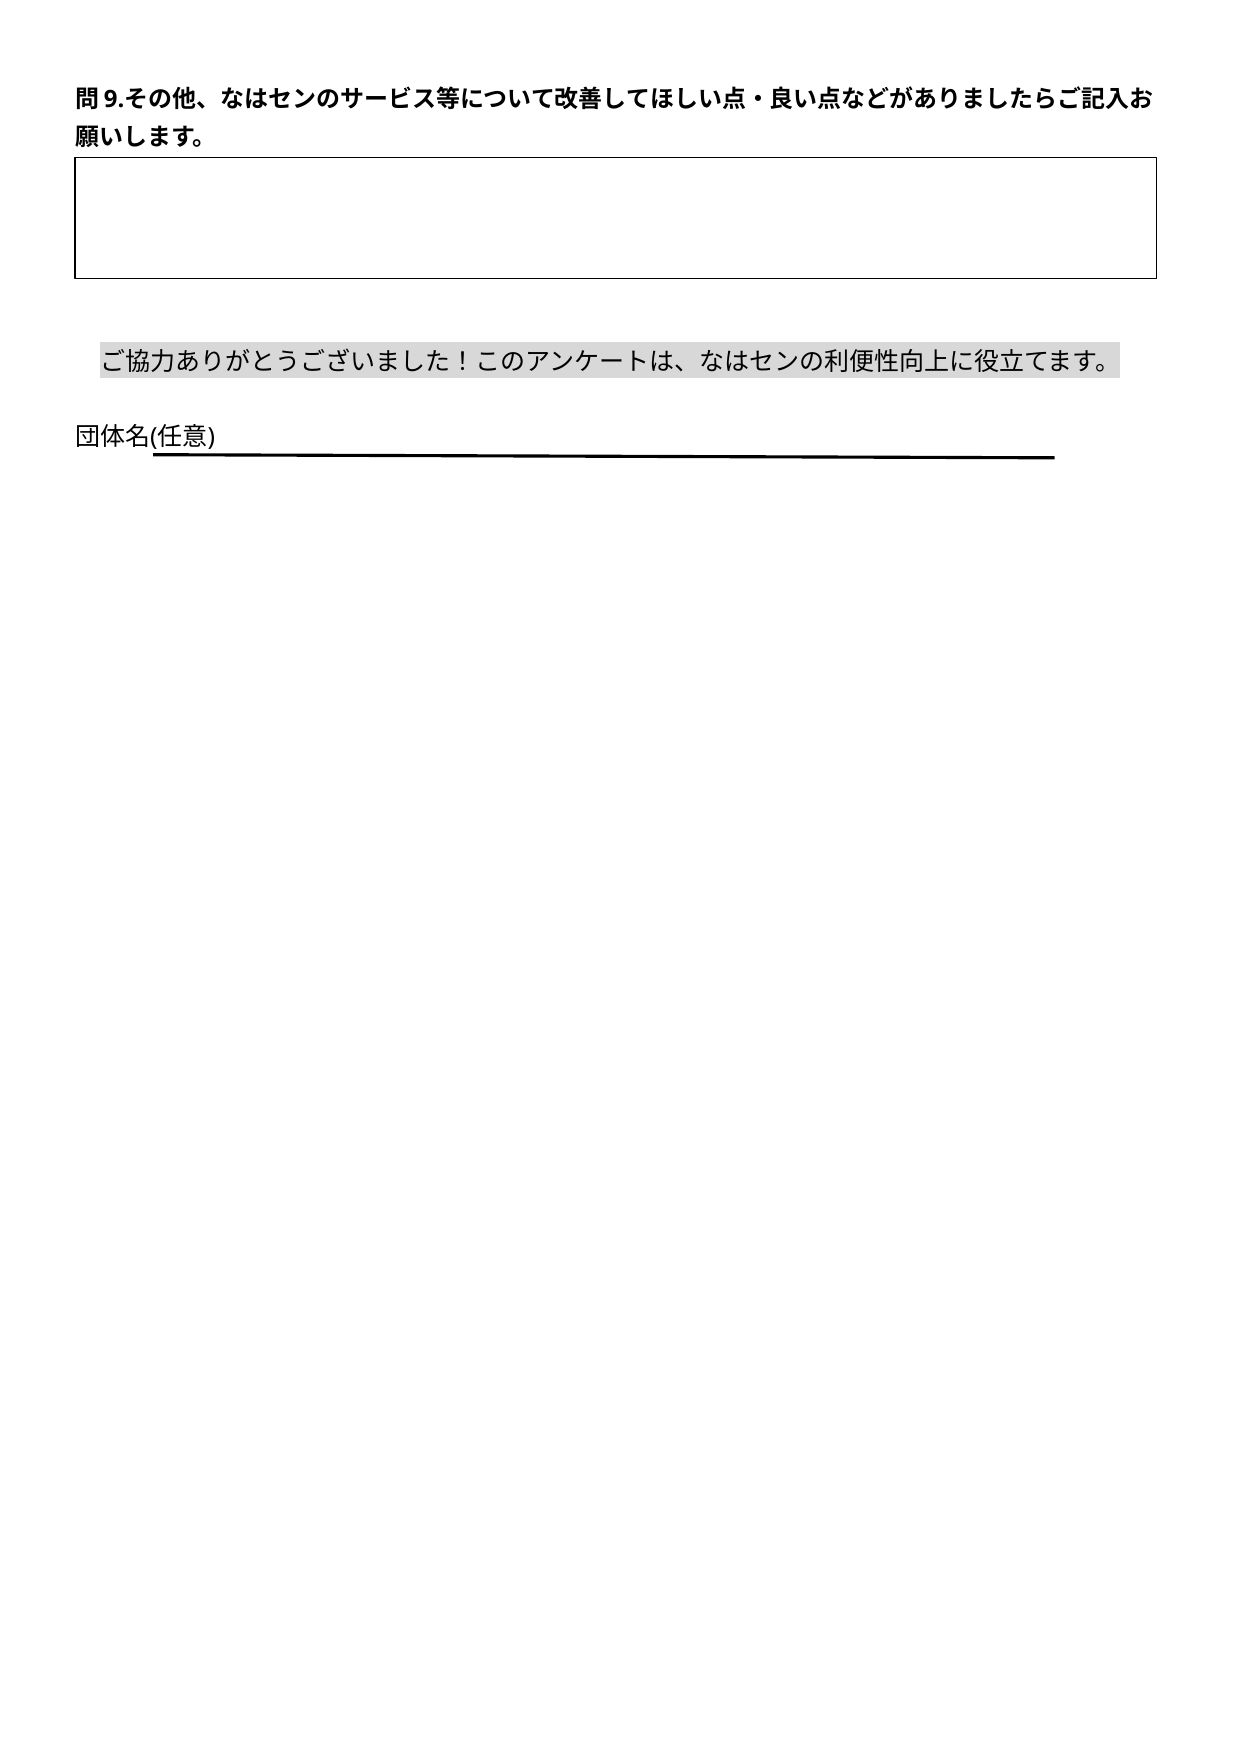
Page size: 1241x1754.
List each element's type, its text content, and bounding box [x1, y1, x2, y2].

text ご協力ありがとうございました！このアンケートは、なはセンの利便性向上に役立てます。 [75, 341, 1165, 379]
text 団体名(任意) [75, 416, 1165, 454]
text 問9.その他、なはセンのサービス等について改善してほしい点・良い点などがありましたらご記入お願いします。 [75, 79, 1165, 154]
